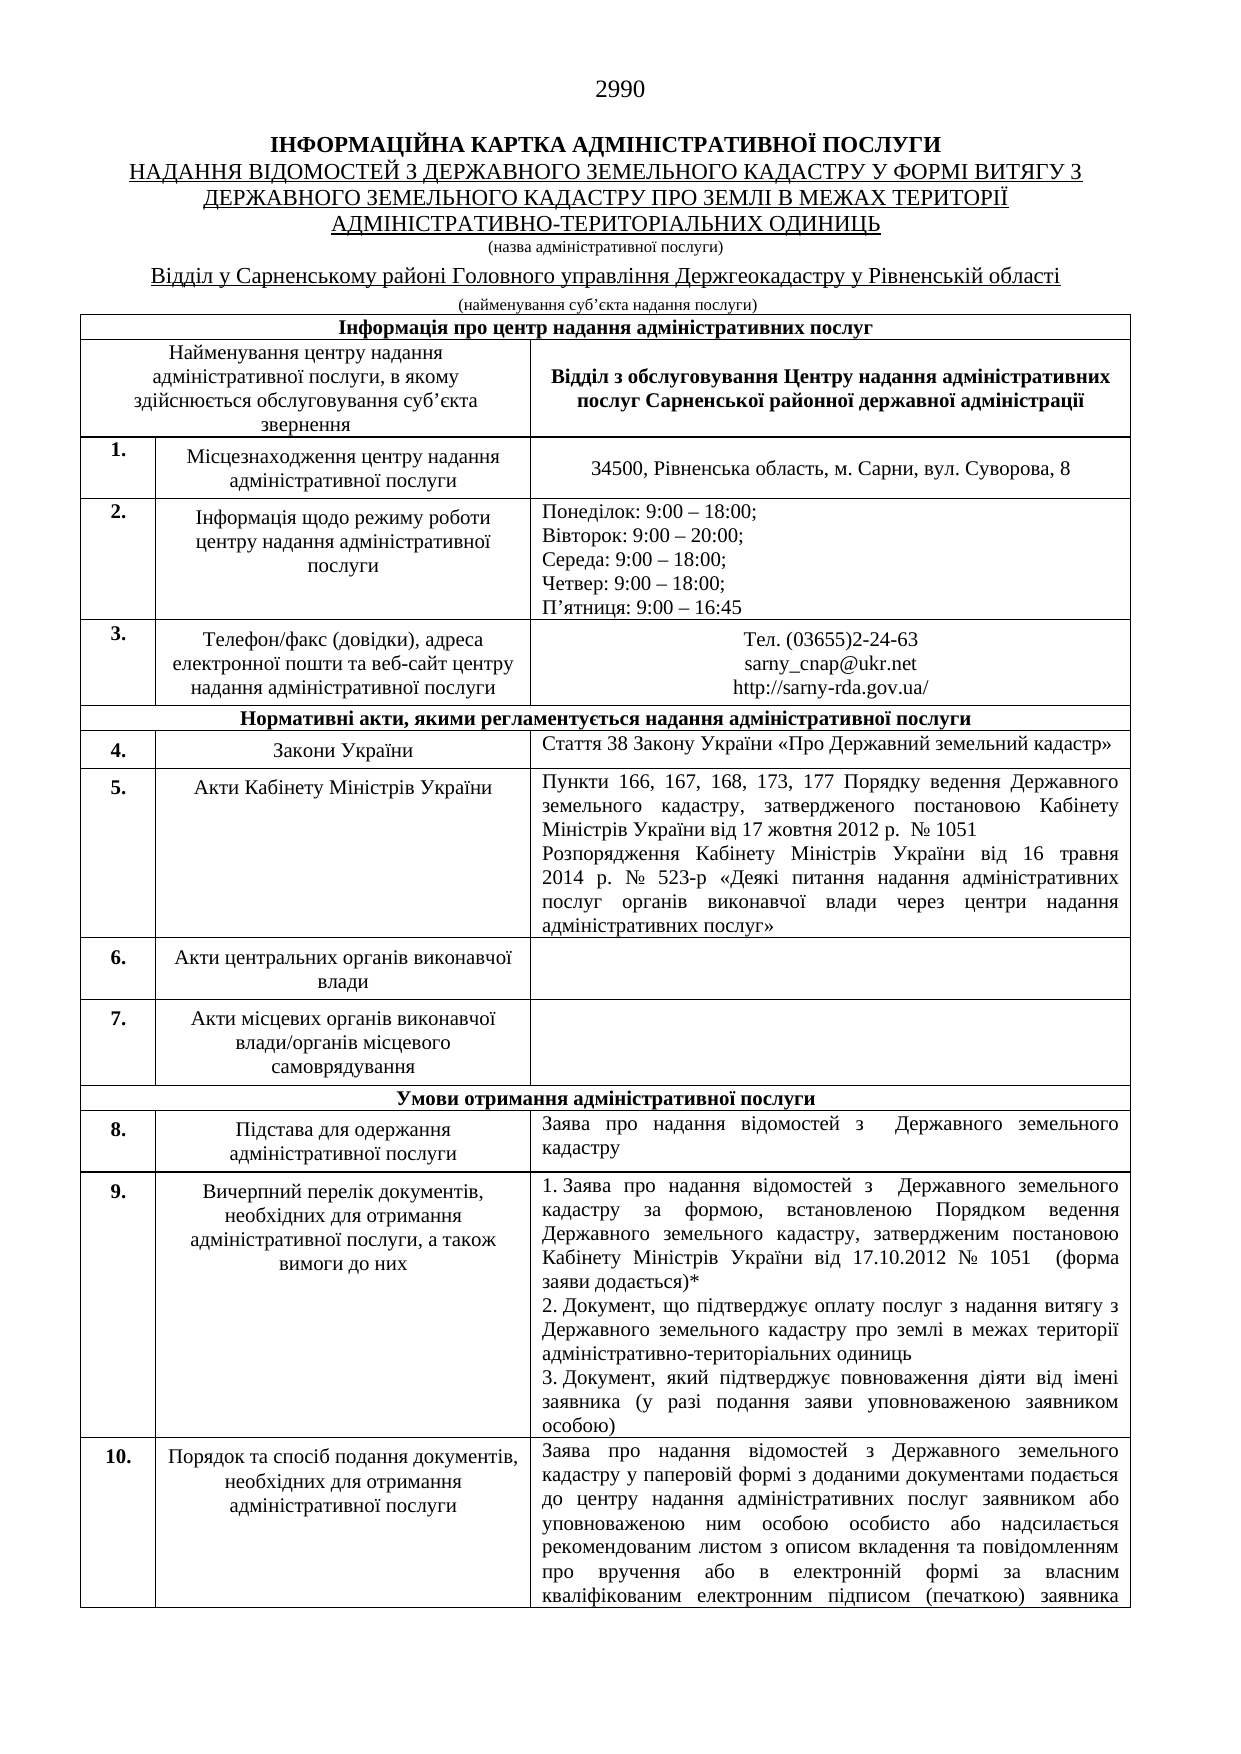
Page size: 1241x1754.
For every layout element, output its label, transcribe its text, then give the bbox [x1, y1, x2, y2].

table_cell 4. [81, 731, 155, 768]
table_cell Пункти 166, 167, 168, 173, 177 Порядку ведення Державного земельного кадастру, затвердженого постановою Кабінету Міністрів України від 17 жовтня 2012 р. № 1051 Розпорядження Кабінету Міністрів України від 16 травня 2014 р. № 523-р «Деякі питання надання адміністративних послуг органів виконавчої влади через центри надання адміністративних послуг» [531, 769, 1130, 937]
table_cell Понеділок: 9:00 – 18:00; Вівторок: 9:00 – 20:00; Середа: 9:00 – 18:00; Четвер: 9:00 – 18:00; П’ятниця: 9:00 – 16:45 [531, 499, 1130, 619]
table_cell Інформація про центр надання адміністративних послуг [81, 315, 1130, 339]
table_cell 2. [81, 499, 155, 619]
table_cell Стаття 38 Закону України «Про Державний земельний кадастр» [531, 731, 1130, 768]
table_cell Найменування центру надання адміністративної послуги, в якому здійснюється обслуговування суб’єкта звернення [81, 340, 530, 436]
table_cell Закони України [156, 731, 530, 768]
table_header ІНФОРМАЦІЙНА КАРТКА АДМІНІСТРАТИВНОЇ ПОСЛУГИ [81, 131, 1131, 158]
table_cell НАДАННЯ ВІДОМОСТЕЙ З ДЕРЖАВНОГО ЗЕМЕЛЬНОГО КАДАСТРУ У ФОРМІ ВИТЯГУ З ДЕРЖАВНОГО ЗЕМЕЛЬНОГО КАДАСТРУ ПРО ЗЕМЛІ В МЕЖАХ ТЕРИТОРІЇ АДМІНІСТРАТИВНО-ТЕРИТОРІАЛЬНИХ ОДИНИЦЬ [81, 158, 1131, 237]
table_cell Акти Кабінету Міністрів України [156, 769, 530, 937]
table_cell Акти центральних органів виконавчої влади [156, 938, 530, 999]
table_cell Умови отримання адміністративної послуги [81, 1086, 1130, 1110]
table_cell 3. [81, 620, 155, 705]
table_cell Підстава для одержання адміністративної послуги [156, 1111, 530, 1171]
table_cell Інформація щодо режиму роботи центру надання адміністративної послуги [156, 499, 530, 619]
table_cell Телефон/факс (довідки), адреса електронної пошти та веб-сайт центру надання адміністративної послуги [156, 620, 530, 705]
table_cell 5. [81, 769, 155, 937]
table_cell 8. [81, 1111, 155, 1171]
table_cell Заява про надання відомостей з Державного земельного кадастру [531, 1111, 1130, 1171]
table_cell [531, 1438, 1130, 1607]
table_cell Нормативні акти, якими регламентується надання адміністративної послуги [81, 706, 1130, 730]
table_cell [531, 1000, 1130, 1085]
table_cell [531, 938, 1130, 999]
table_cell 9. [81, 1173, 155, 1437]
table_cell (назва адміністративної послуги) Відділ у Сарненському районі Головного управління Держгеокадастру у Рівненській області (найменування суб’єкта надання послуги) [81, 237, 1131, 314]
table_cell 1. Заява про надання відомостей з Державного земельного кадастру за формою, встановленою Порядком ведення Державного земельного кадастру, затвердженим постановою Кабінету Міністрів України від 17.10.2012 № 1051 (форма заяви додається)* 2. Документ, що підтверджує оплату послуг з надання витягу з Державного земельного кадастру про землі в межах території адміністративно-територіальних одиниць 3. Документ, який підтверджує повноваження діяти від імені заявника (у разі подання заяви уповноваженою заявником особою) [531, 1173, 1130, 1437]
table_cell 6. [81, 938, 155, 999]
table_cell 7. [81, 1000, 155, 1085]
table_cell 34500, Рівненська область, м. Сарни, вул. Суворова, 8 [531, 438, 1130, 498]
table_cell Акти місцевих органів виконавчої влади/органів місцевого самоврядування [156, 1000, 530, 1085]
table_cell Місцезнаходження центру надання адміністративної послуги [156, 438, 530, 498]
table_cell Відділ з обслуговування Центру надання адміністративних послуг Сарненської районної державної адміністрації [531, 340, 1130, 436]
table_cell Тел. (03655)2-24-63 sarny_cnap@ukr.net http://sarny-rda.gov.ua/ [531, 620, 1130, 705]
table_cell 1. [81, 438, 155, 498]
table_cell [156, 1438, 530, 1607]
table_cell Вичерпний перелік документів, необхідних для отримання адміністративної послуги, а також вимоги до них [156, 1173, 530, 1437]
table_cell 10. [81, 1438, 155, 1607]
